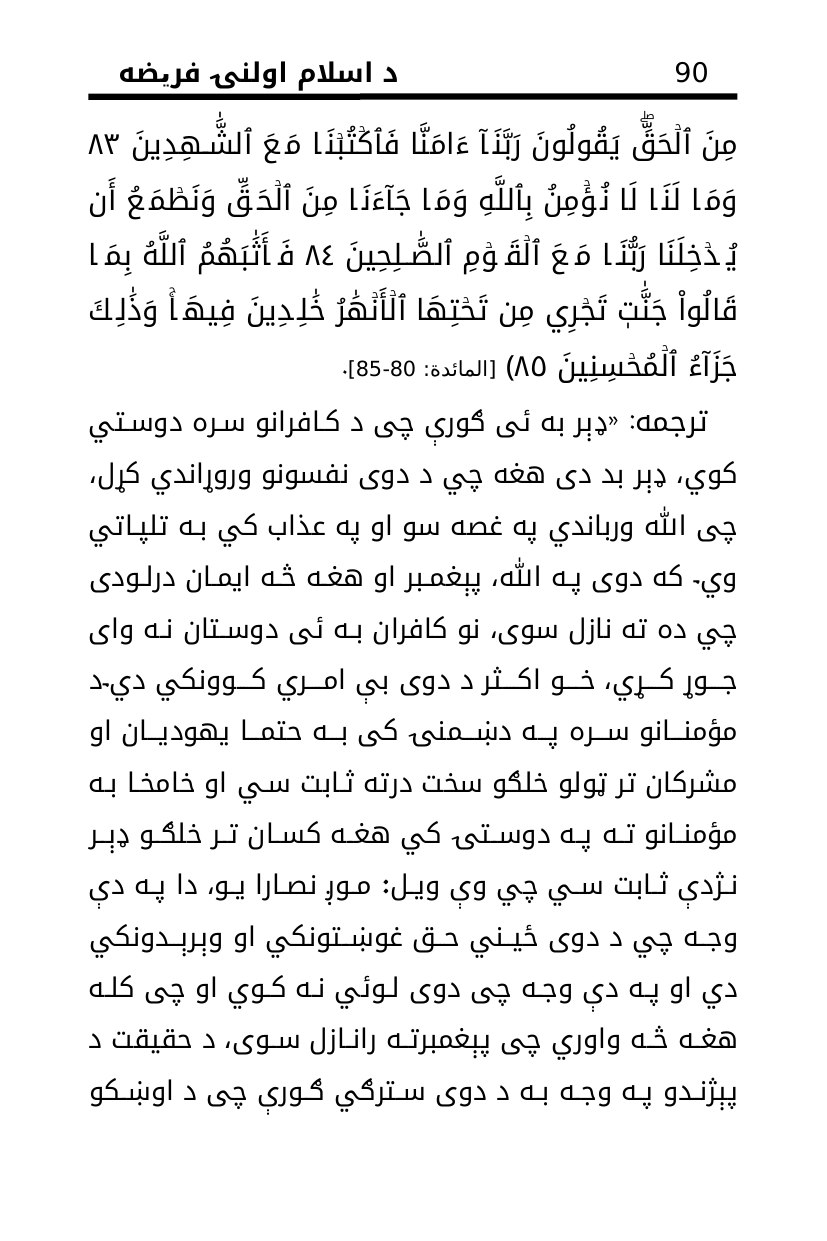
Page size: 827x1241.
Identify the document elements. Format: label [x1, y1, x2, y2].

text [89, 117, 738, 394]
text [89, 394, 738, 1117]
